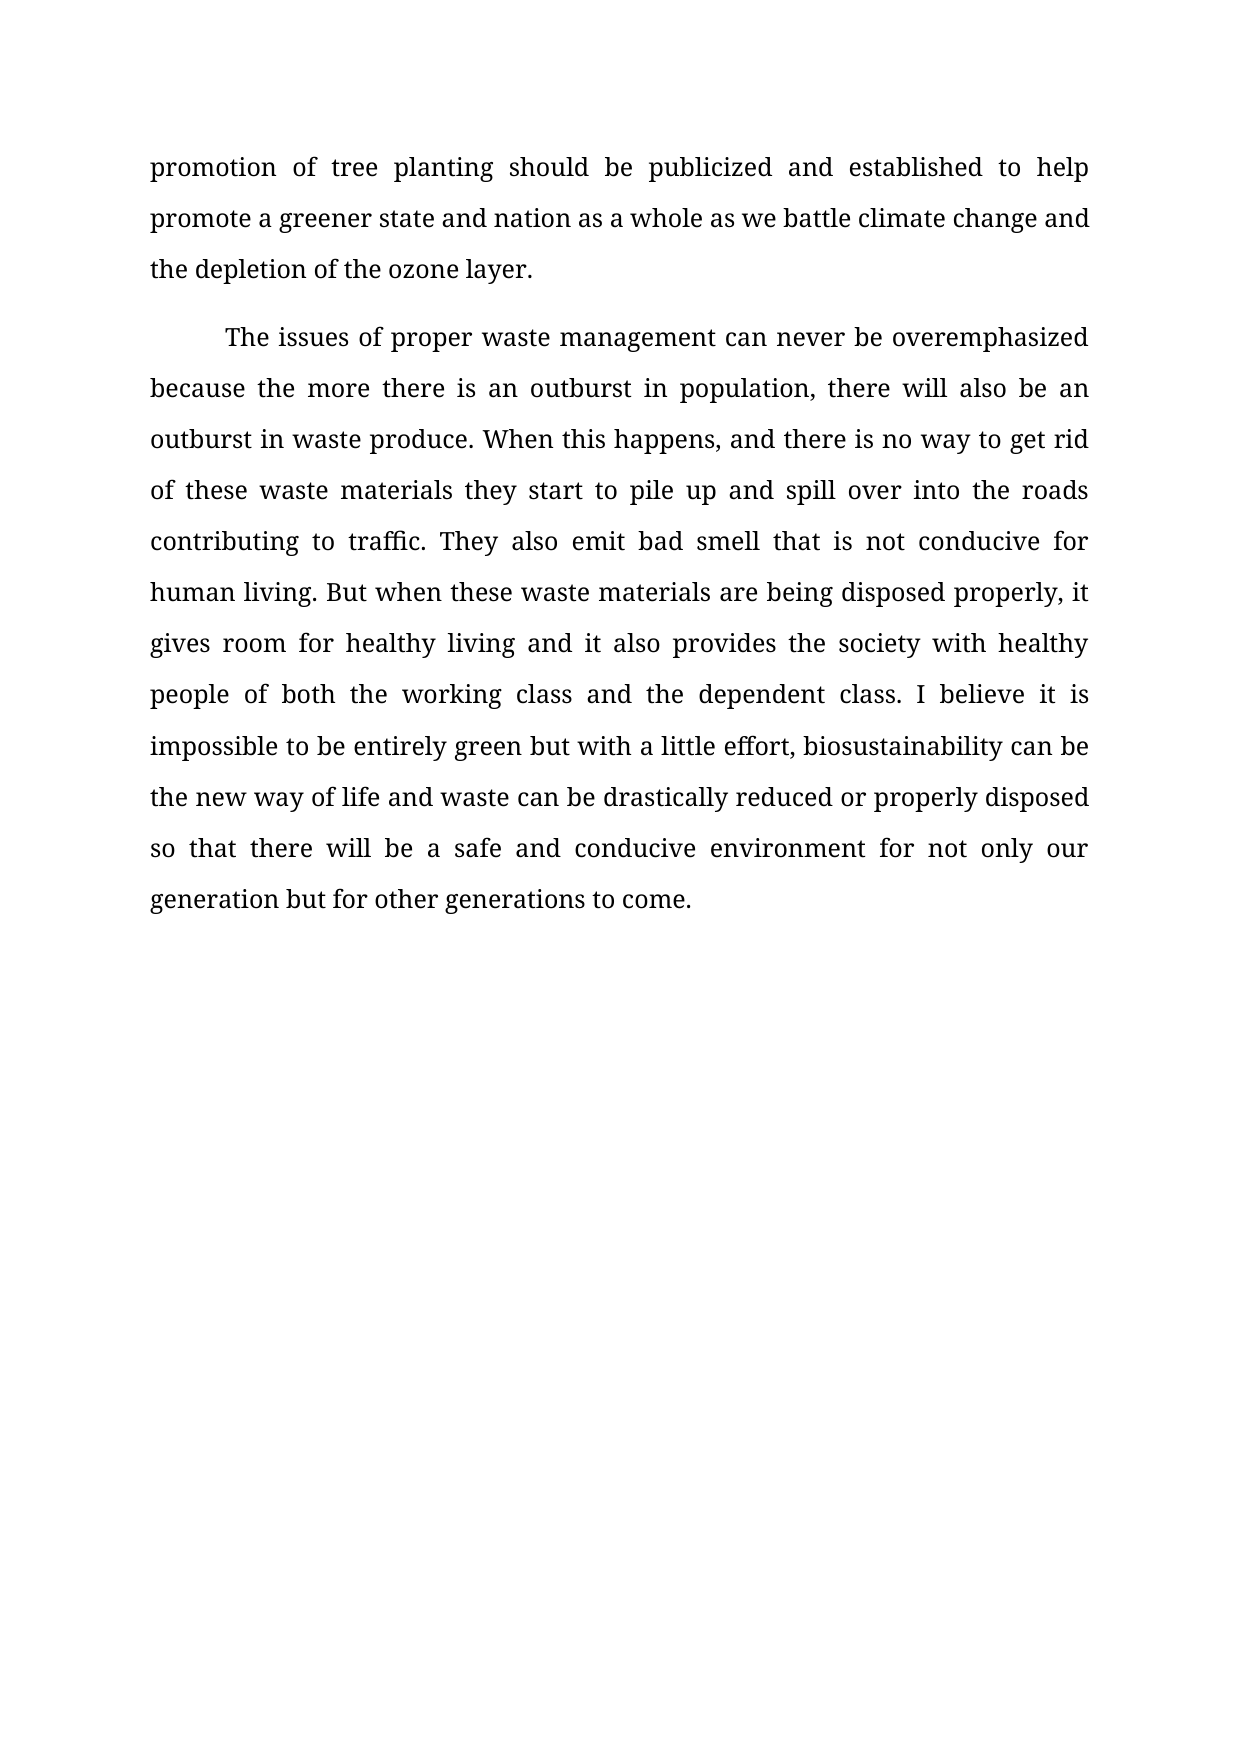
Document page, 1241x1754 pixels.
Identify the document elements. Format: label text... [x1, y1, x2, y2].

text The issues of proper waste management can never be overemphasized because the more there is an outburst in population, there will also be an outburst in waste produce. When this happens, and there is no way to get rid of these waste materials they start to pile up and spill over into the roads contributing to traffic. They also emit bad smell that is not conducive for human living. But when these waste materials are being disposed properly, it gives room for healthy living and it also provides the society with healthy people of both the working class and the dependent class. I believe it is impossible to be entirely green but with a little effort, biosustainability can be the new way of life and waste can be drastically reduced or properly disposed so that there will be a safe and conducive environment for not only our generation but for other generations to come. [150, 320, 1090, 915]
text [150, 150, 1090, 286]
